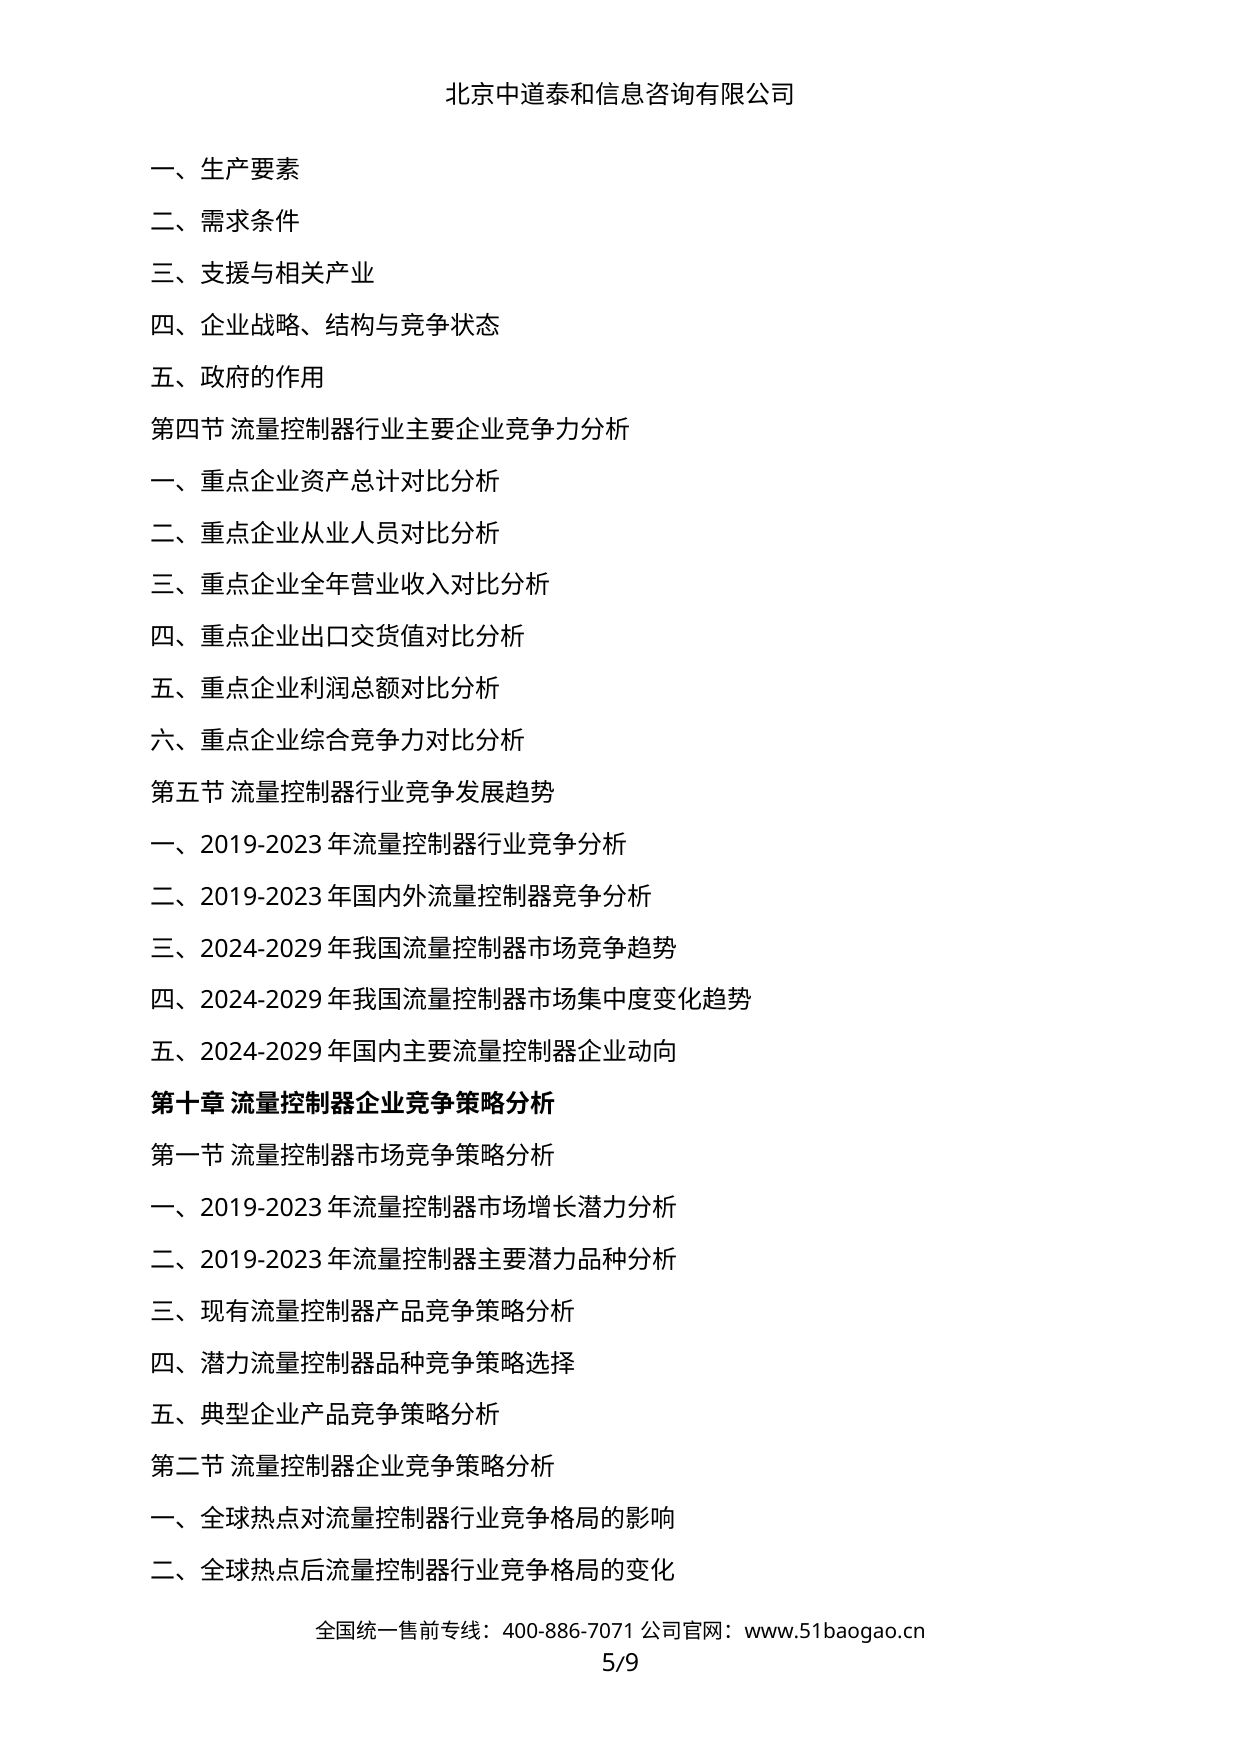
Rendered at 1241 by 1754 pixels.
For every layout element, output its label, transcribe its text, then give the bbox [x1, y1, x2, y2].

text 二、2019-2023年国内外流量控制器竞争分析 [150, 876, 1090, 912]
text 五、2024-2029年国内主要流量控制器企业动向 [150, 1032, 1090, 1068]
text 四、2024-2029年我国流量控制器市场集中度变化趋势 [150, 980, 1090, 1016]
text 一、重点企业资产总计对比分析 [150, 461, 1090, 497]
text 五、典型企业产品竞争策略分析 [150, 1395, 1090, 1431]
text 二、2019-2023年流量控制器主要潜力品种分析 [150, 1239, 1090, 1276]
text 第十章 流量控制器企业竞争策略分析 [150, 1084, 1090, 1120]
text 一、2019-2023年流量控制器行业竞争分析 [150, 824, 1090, 861]
text 四、潜力流量控制器品种竞争策略选择 [150, 1343, 1090, 1379]
text 二、重点企业从业人员对比分析 [150, 513, 1090, 549]
text 第一节 流量控制器市场竞争策略分析 [150, 1136, 1090, 1172]
text 五、重点企业利润总额对比分析 [150, 669, 1090, 705]
text 一、生产要素 [150, 150, 1090, 186]
text 二、需求条件 [150, 202, 1090, 238]
text 六、重点企业综合竞争力对比分析 [150, 721, 1090, 757]
text 第二节 流量控制器企业竞争策略分析 [150, 1447, 1090, 1483]
text 四、重点企业出口交货值对比分析 [150, 617, 1090, 653]
text 三、重点企业全年营业收入对比分析 [150, 565, 1090, 601]
text 三、支援与相关产业 [150, 254, 1090, 290]
text 一、全球热点对流量控制器行业竞争格局的影响 [150, 1499, 1090, 1535]
text 第五节 流量控制器行业竞争发展趋势 [150, 772, 1090, 809]
text 二、全球热点后流量控制器行业竞争格局的变化 [150, 1551, 1090, 1587]
text 三、现有流量控制器产品竞争策略分析 [150, 1291, 1090, 1327]
text 一、2019-2023年流量控制器市场增长潜力分析 [150, 1187, 1090, 1224]
text 四、企业战略、结构与竞争状态 [150, 306, 1090, 342]
text 三、2024-2029年我国流量控制器市场竞争趋势 [150, 928, 1090, 964]
text 五、政府的作用 [150, 357, 1090, 394]
text 第四节 流量控制器行业主要企业竞争力分析 [150, 409, 1090, 446]
